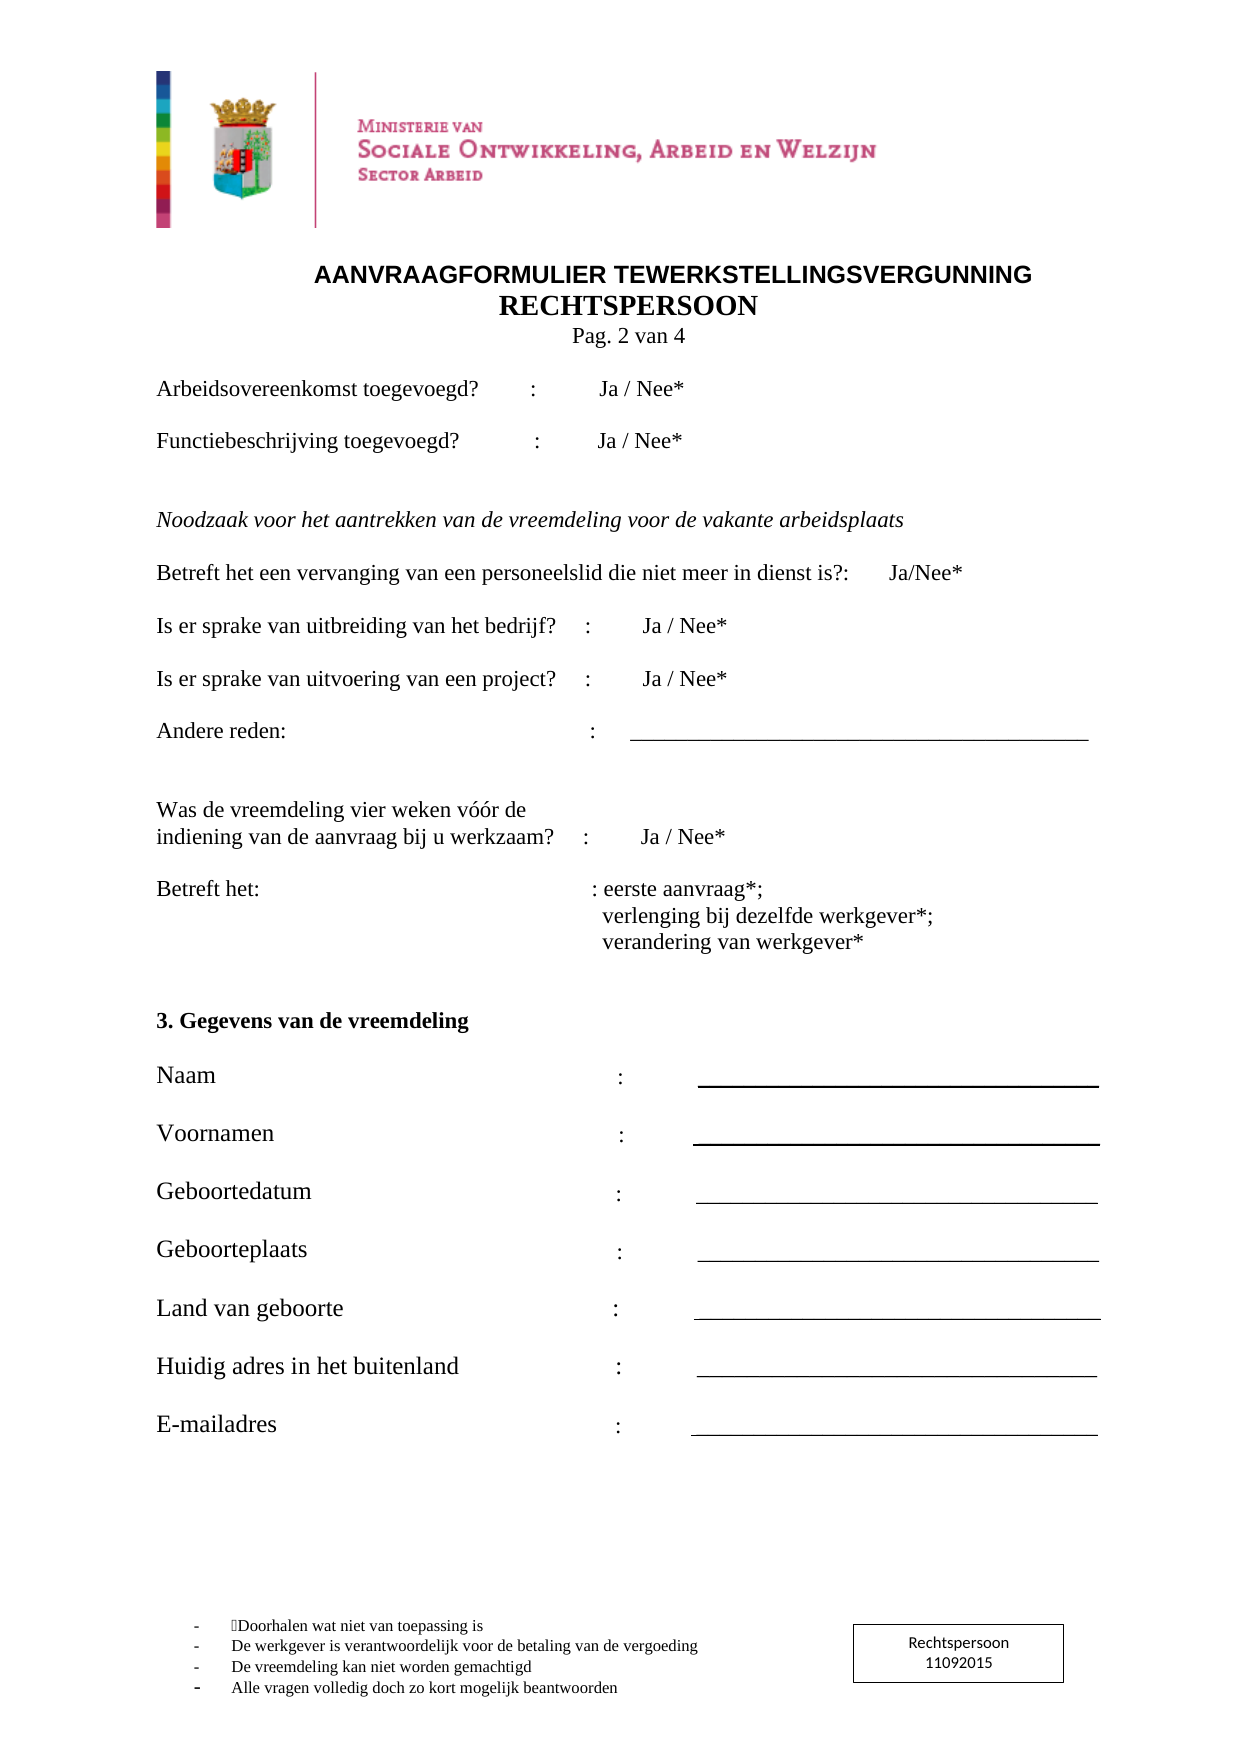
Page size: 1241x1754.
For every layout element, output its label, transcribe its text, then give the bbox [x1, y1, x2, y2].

text Geboorteplaats : ___________________________________ [156, 1237, 1101, 1263]
picture [156, 71, 880, 228]
text Noodzaak voor het aantrekken van de vreemdeling voor de vakante arbeidsplaats [156, 506, 1101, 533]
text Naam : ___________________________________ [156, 1063, 1101, 1089]
text Arbeidsovereenkomst toegevoegd? : Ja / Nee* [156, 375, 1101, 401]
text Is er sprake van uitbreiding van het bedrijf? : Ja / Nee* [156, 612, 1101, 638]
text Pag. 2 van 4 [156, 322, 1101, 348]
text indiening van de aanvraag bij u werkzaam? : Ja / Nee* [156, 823, 1101, 849]
text 3. Gegevens van de vreemdeling [156, 1007, 1101, 1033]
text Betreft het een vervanging van een personeelslid die niet meer in dienst is?: Ja/Nee* [156, 559, 1101, 586]
text Geboortedatum : ___________________________________ [156, 1179, 1101, 1205]
text Was de vreemdeling vier weken vóór de [156, 796, 1101, 823]
text Voornamen : ___________________________________ [156, 1121, 1101, 1147]
text Functiebeschrijving toegevoegd? : Ja / Nee* [156, 427, 1101, 454]
text Is er sprake van uitvoering van een project? : Ja / Nee* [156, 664, 1101, 691]
text Land van geboorte : ___________________________________ [156, 1295, 1104, 1321]
text verandering van werkgever* [156, 928, 1101, 954]
text Betreft het: : eerste aanvraag*; [156, 875, 1101, 902]
text Huidig adres in het buitenland : ________________________________ [156, 1353, 1101, 1379]
text Andere reden: : ________________________________________ [156, 717, 1101, 744]
text verlenging bij dezelfde werkgever*; [156, 902, 1101, 928]
text E-mailadres : ___________________________________ [156, 1412, 1101, 1437]
